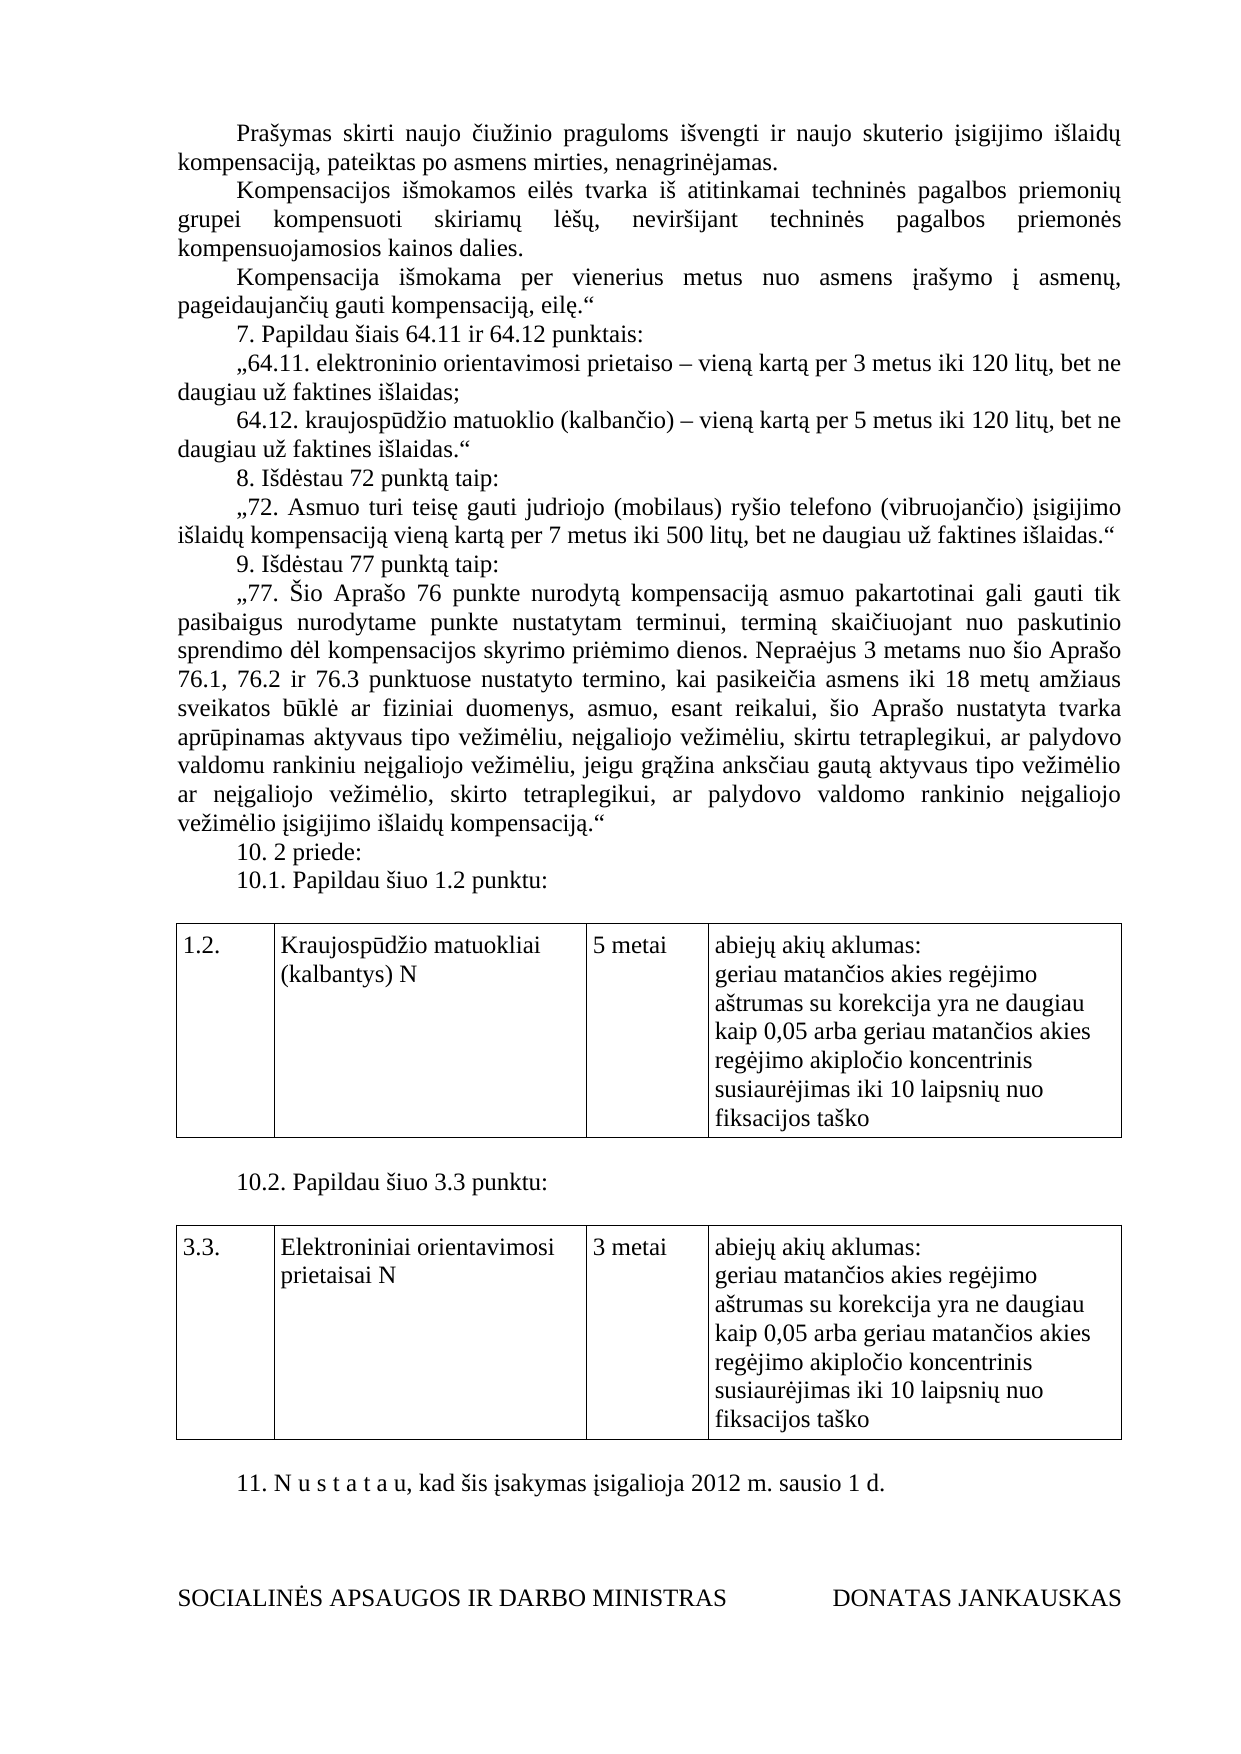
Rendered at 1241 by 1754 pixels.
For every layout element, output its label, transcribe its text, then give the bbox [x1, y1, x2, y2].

text 8. Išdėstau 72 punktą taip: [177, 463, 1122, 492]
text 7. Papildau šiais 64.11 ir 64.12 punktais: [177, 319, 1122, 348]
table_header Elektroniniai orientavimosi prietaisai N [275, 1226, 586, 1439]
table_header 3.3. [177, 1226, 274, 1439]
table_header 3 metai [587, 1226, 708, 1439]
text 64.12. kraujospūdžio matuoklio (kalbančio) – vieną kartą per 5 metus iki 120 litų, bet ne daugiau už faktines išlaidas.“ [177, 406, 1122, 463]
text 10. 2 priede: [177, 837, 1122, 866]
text 11. N u s t a t a u, kad šis įsakymas įsigalioja 2012 m. sausio 1 d. [177, 1468, 1122, 1497]
text Kompensacija išmokama per vienerius metus nuo asmens įrašymo į asmenų, pageidaujančių gauti kompensaciją, eilę.“ [177, 262, 1122, 319]
text Socialinės apsaugos ir darbo ministras Donatas Jankauskas [177, 1583, 1122, 1612]
table_header 5 metai [587, 924, 708, 1137]
text „77. Šio Aprašo 76 punkte nurodytą kompensaciją asmuo pakartotinai gali gauti tik pasibaigus nurodytame punkte nustatytam terminui, terminą skaičiuojant nuo paskutinio sprendimo dėl kompensacijos skyrimo priėmimo dienos. Nepraėjus 3 metams nuo šio Aprašo 76.1, 76.2 ir 76.3 punktuose nustatyto termino, kai pasikeičia asmens iki 18 metų amžiaus sveikatos būklė ar fiziniai duomenys, asmuo, esant reikalui, šio Aprašo nustatyta tvarka aprūpinamas aktyvaus tipo vežimėliu, neįgaliojo vežimėliu, skirtu tetraplegikui, ar palydovo valdomu rankiniu neįgaliojo vežimėliu, jeigu grąžina anksčiau gautą aktyvaus tipo vežimėlio ar neįgaliojo vežimėlio, skirto tetraplegikui, ar palydovo valdomo rankinio neįgaliojo vežimėlio įsigijimo išlaidų kompensaciją.“ [177, 578, 1122, 837]
table_header Kraujospūdžio matuokliai (kalbantys) N [275, 924, 586, 1137]
text „64.11. elektroninio orientavimosi prietaiso – vieną kartą per 3 metus iki 120 litų, bet ne daugiau už faktines išlaidas; [177, 348, 1122, 406]
table_header 1.2. [177, 924, 274, 1137]
text Kompensacijos išmokamos eilės tvarka iš atitinkamai techninės pagalbos priemonių grupei kompensuoti skiriamų lėšų, neviršijant techninės pagalbos priemonės kompensuojamosios kainos dalies. [177, 176, 1122, 262]
text 10.1. Papildau šiuo 1.2 punktu: [177, 866, 1122, 894]
text „72. Asmuo turi teisę gauti judriojo (mobilaus) ryšio telefono (vibruojančio) įsigijimo išlaidų kompensaciją vieną kartą per 7 metus iki 500 litų, bet ne daugiau už faktines išlaidas.“ [177, 492, 1122, 549]
text 10.2. Papildau šiuo 3.3 punktu: [177, 1167, 1122, 1196]
text Prašymas skirti naujo čiužinio praguloms išvengti ir naujo skuterio įsigijimo išlaidų kompensaciją, pateiktas po asmens mirties, nenagrinėjamas. [177, 118, 1122, 176]
table_header abiejų akių aklumas: geriau matančios akies regėjimo aštrumas su korekcija yra ne daugiau kaip 0,05 arba geriau matančios akies regėjimo akipločio koncentrinis susiaurėjimas iki 10 laipsnių nuo fiksacijos taško [709, 1226, 1121, 1439]
table_header abiejų akių aklumas: geriau matančios akies regėjimo aštrumas su korekcija yra ne daugiau kaip 0,05 arba geriau matančios akies regėjimo akipločio koncentrinis susiaurėjimas iki 10 laipsnių nuo fiksacijos taško [709, 924, 1121, 1137]
text 9. Išdėstau 77 punktą taip: [177, 549, 1122, 578]
